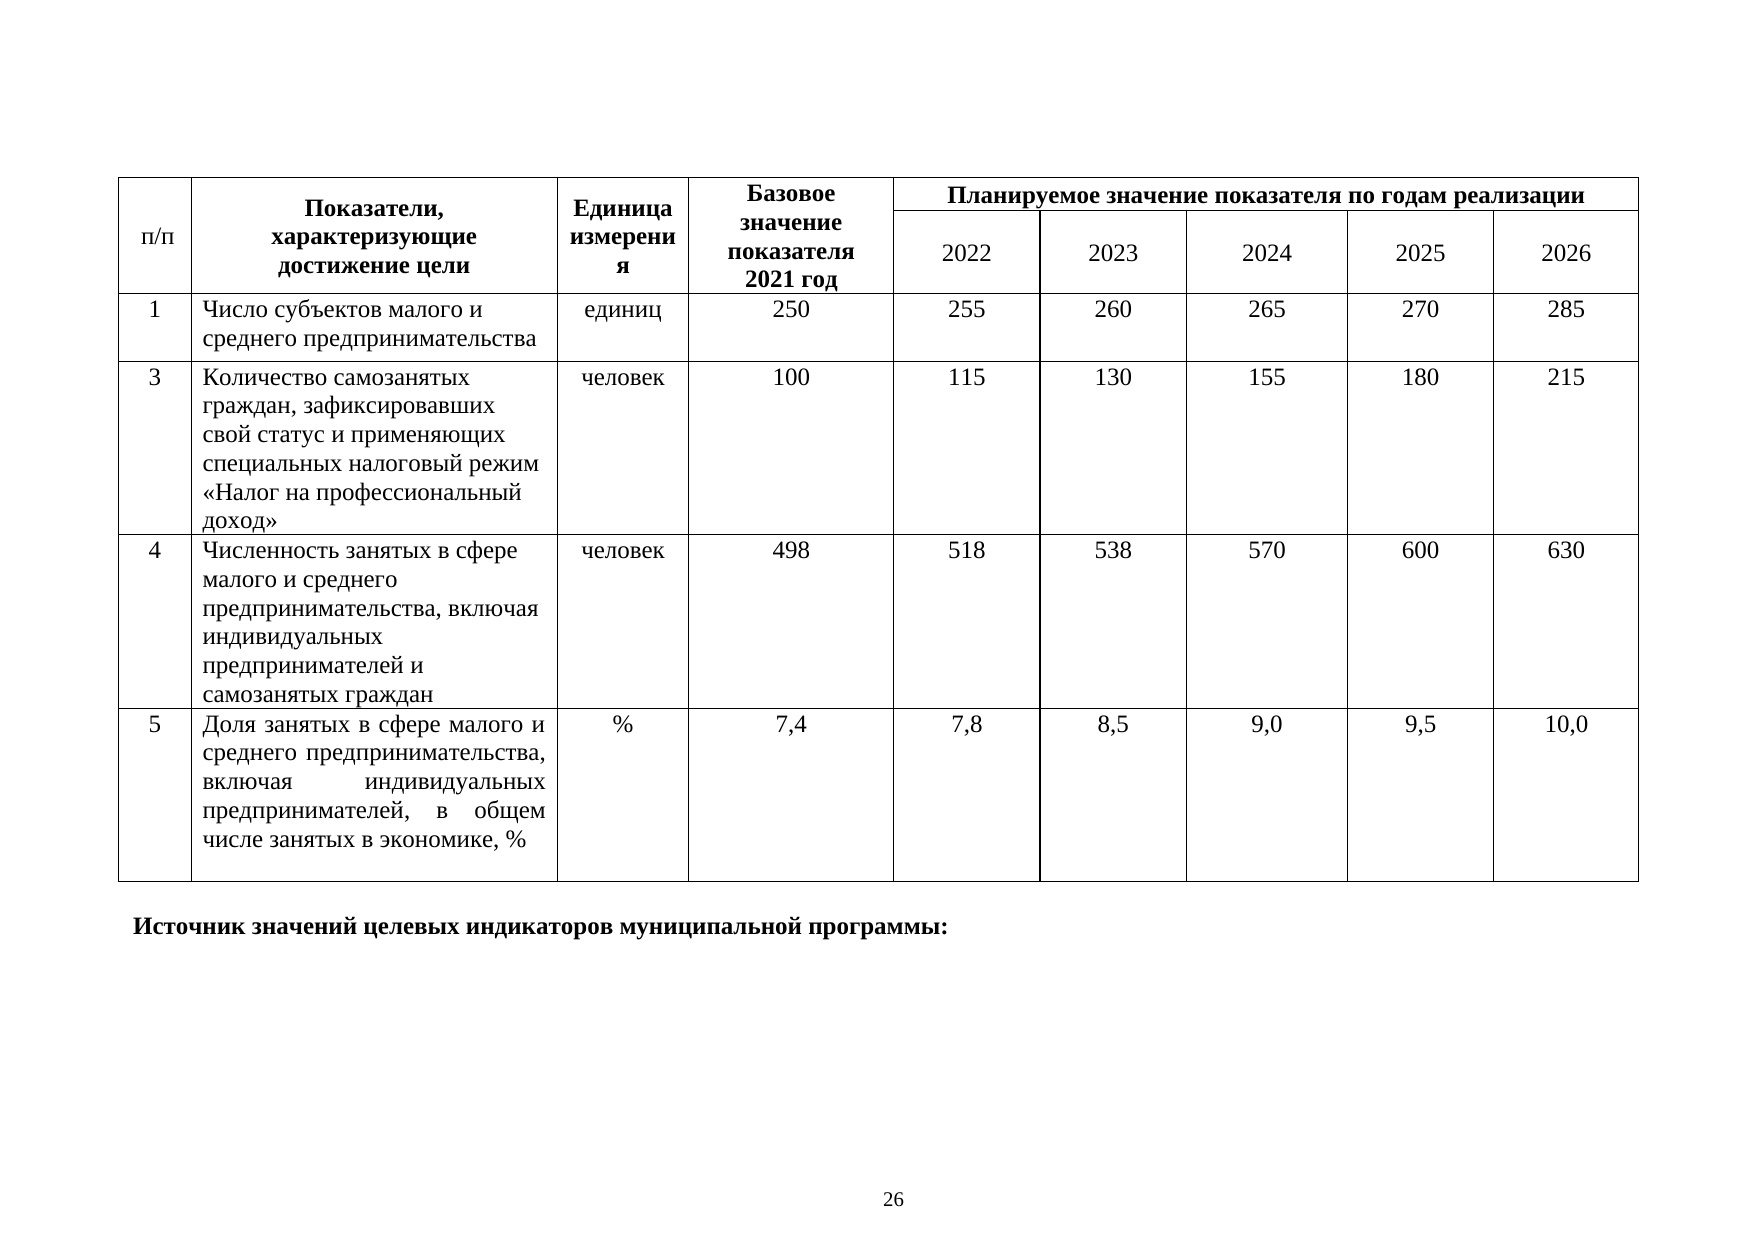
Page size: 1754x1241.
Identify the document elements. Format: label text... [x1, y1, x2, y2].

table_cell человек [558, 362, 688, 534]
table_cell 498 [689, 535, 893, 708]
table_cell 180 [1348, 362, 1493, 534]
table_cell % [558, 709, 688, 881]
table_cell 255 [894, 294, 1039, 361]
text Источник значений целевых индикаторов муниципальной программы: [133, 911, 1654, 940]
table_cell 100 [689, 362, 893, 534]
table_header Единица измерения [558, 178, 688, 293]
table_cell 285 [1494, 294, 1638, 361]
table_cell 7,4 [689, 709, 893, 881]
table_cell 5 [119, 709, 191, 881]
table_cell 570 [1187, 535, 1347, 708]
table_cell 155 [1187, 362, 1347, 534]
table_header Планируемое значение показателя по годам реализации [894, 178, 1638, 210]
table_cell 10,0 [1494, 709, 1638, 881]
table_cell 2024 [1187, 211, 1347, 293]
table_cell 9,5 [1348, 709, 1493, 881]
table_cell 600 [1348, 535, 1493, 708]
table_header Показатели, характеризующие достижение цели [192, 178, 557, 293]
table_cell Численность занятых в сфере малого и среднего предпринимательства, включая индивидуальных предпринимателей и самозанятых граждан [192, 535, 557, 708]
table_cell 250 [689, 294, 893, 361]
table_cell 630 [1494, 535, 1638, 708]
table_cell 130 [1041, 362, 1186, 534]
table_cell 2025 [1348, 211, 1493, 293]
table_header п/п [119, 178, 191, 293]
table_cell Количество самозанятых граждан, зафиксировавших свой статус и применяющих специальных налоговый режим «Налог на профессиональный доход» [192, 362, 557, 534]
table_cell 7,8 [894, 709, 1039, 881]
table_cell 270 [1348, 294, 1493, 361]
table_cell 2022 [894, 211, 1039, 293]
table_cell 260 [1041, 294, 1186, 361]
table_header Базовое значение показателя 2021 год [689, 178, 893, 293]
table_cell 115 [894, 362, 1039, 534]
table_cell Число субъектов малого и среднего предпринимательства [192, 294, 557, 361]
table_cell Доля занятых в сфере малого и среднего предпринимательства, включая индивидуальных предпринимателей, в общем числе занятых в экономике, % [192, 709, 557, 881]
table_cell 538 [1041, 535, 1186, 708]
table_cell 4 [119, 535, 191, 708]
table_cell 9,0 [1187, 709, 1347, 881]
table_cell 8,5 [1041, 709, 1186, 881]
table_cell 2026 [1494, 211, 1638, 293]
table_cell человек [558, 535, 688, 708]
table_cell 215 [1494, 362, 1638, 534]
table_cell 518 [894, 535, 1039, 708]
table_cell 3 [119, 362, 191, 534]
table_cell 2023 [1041, 211, 1186, 293]
table_cell 265 [1187, 294, 1347, 361]
table_cell единиц [558, 294, 688, 361]
table_cell 1 [119, 294, 191, 361]
